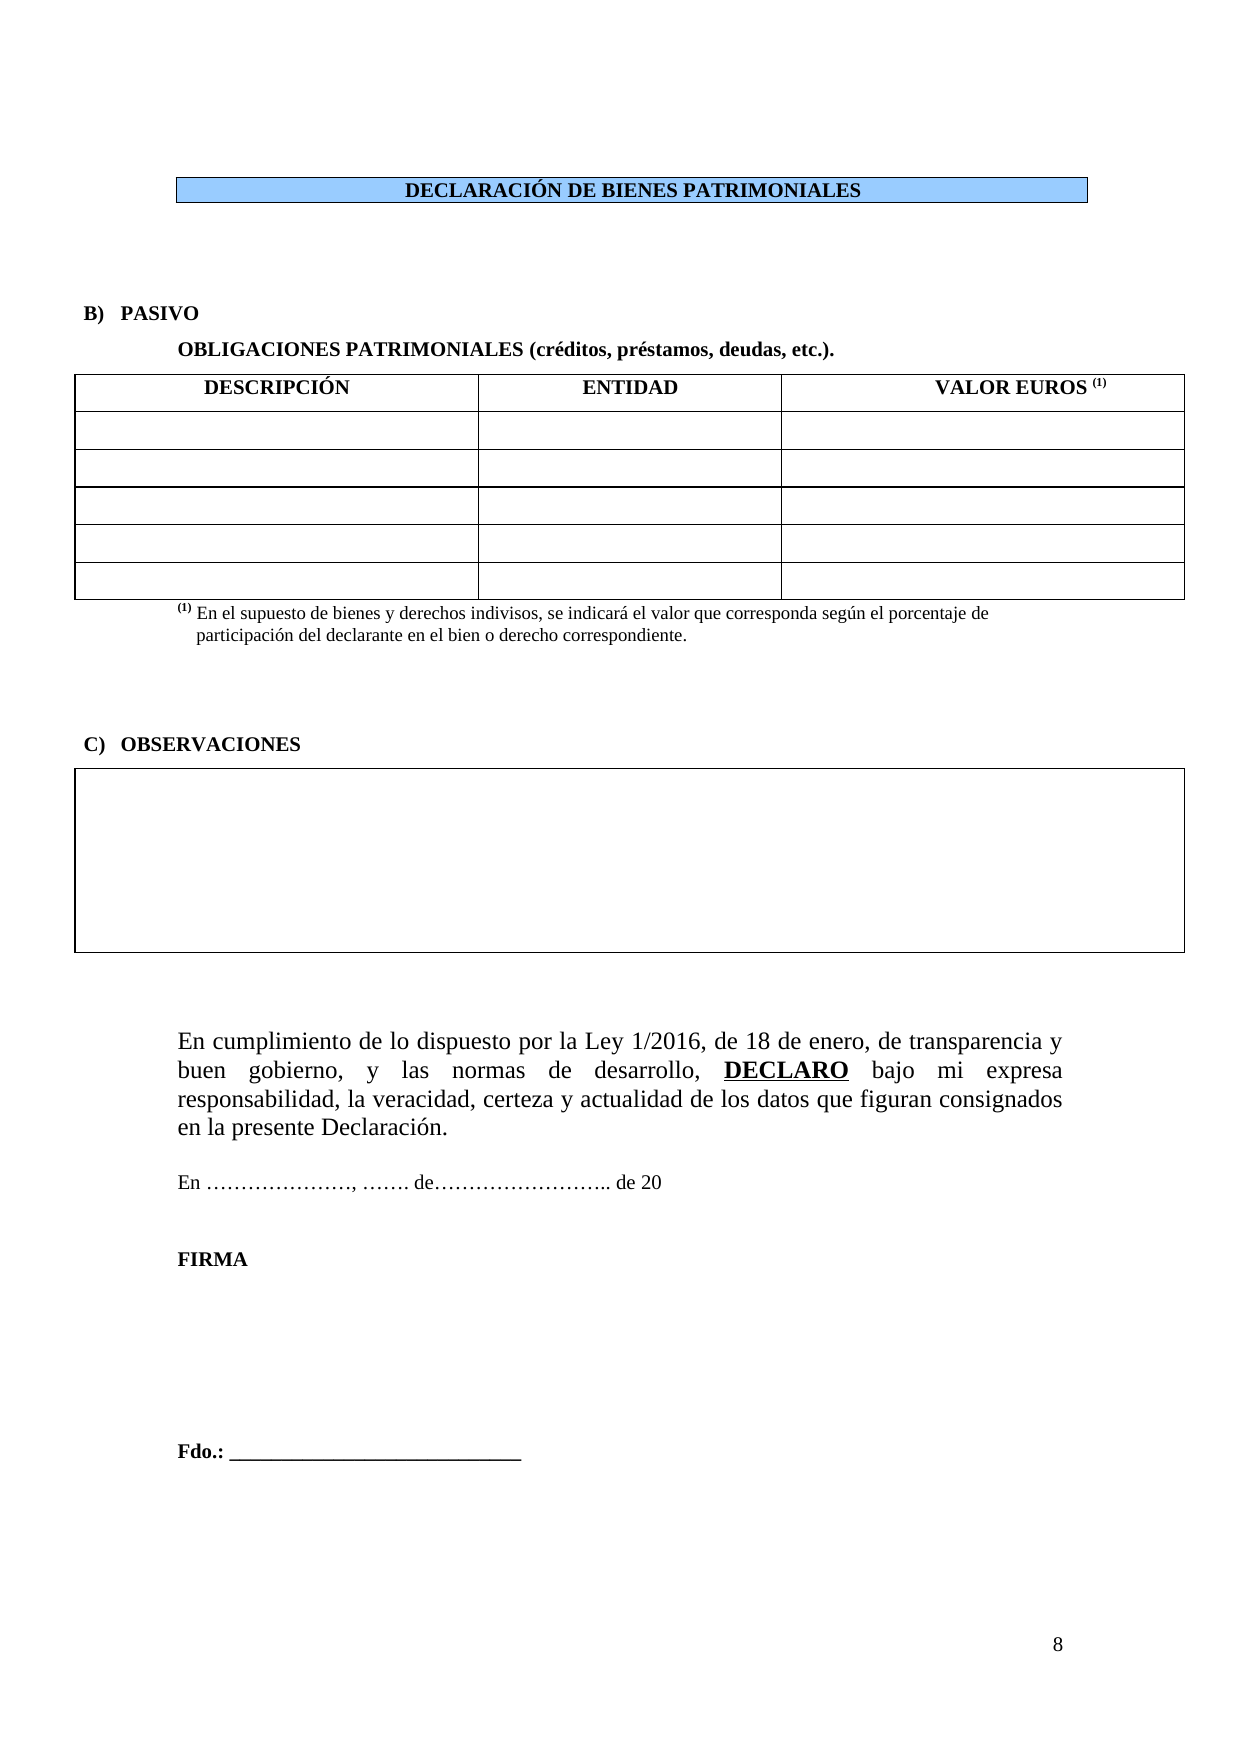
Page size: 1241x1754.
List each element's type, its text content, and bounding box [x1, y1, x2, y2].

table_cell [76, 563, 478, 599]
table_cell [479, 488, 781, 524]
text En …………………, ……. de…………………….. de 20 [177, 1170, 1063, 1194]
text FIRMA [177, 1247, 1063, 1271]
table_cell [782, 525, 1184, 562]
table_cell [76, 450, 478, 486]
table_cell [782, 412, 1184, 449]
text OBLIGACIONES PATRIMONIALES (créditos, préstamos, deudas, etc.). [177, 337, 1063, 361]
table_cell [782, 563, 1184, 599]
table_header [76, 769, 1184, 952]
table_cell [479, 412, 781, 449]
list PASIVO [83, 301, 1063, 324]
table_cell [76, 412, 478, 449]
table_cell [479, 563, 781, 599]
table_cell [76, 488, 478, 524]
table_header VALOR EUROS (1) [782, 375, 1184, 411]
list OBSERVACIONES [83, 732, 1063, 756]
table_header DESCRIPCIÓN [76, 375, 478, 411]
text Fdo.: ____________________________ [177, 1439, 1063, 1463]
table_cell [782, 488, 1184, 524]
table_cell [479, 450, 781, 486]
text En cumplimiento de lo dispuesto por la Ley 1/2016, de 18 de enero, de transparencia y buen gobierno, y las normas de desarrollo, DECLARO bajo mi expresa responsabilidad, la veracidad, certeza y actualidad de los datos que figuran consignados en la presente Declaración. [177, 1026, 1063, 1141]
text (1) En el supuesto de bienes y derechos indivisos, se indicará el valor que corresponda según el porcentaje de participación del declarante en el bien o derecho correspondiente. [177, 600, 1063, 646]
table_header ENTIDAD [479, 375, 781, 411]
table_cell [782, 450, 1184, 486]
table_cell [76, 525, 478, 562]
table_cell [479, 525, 781, 562]
